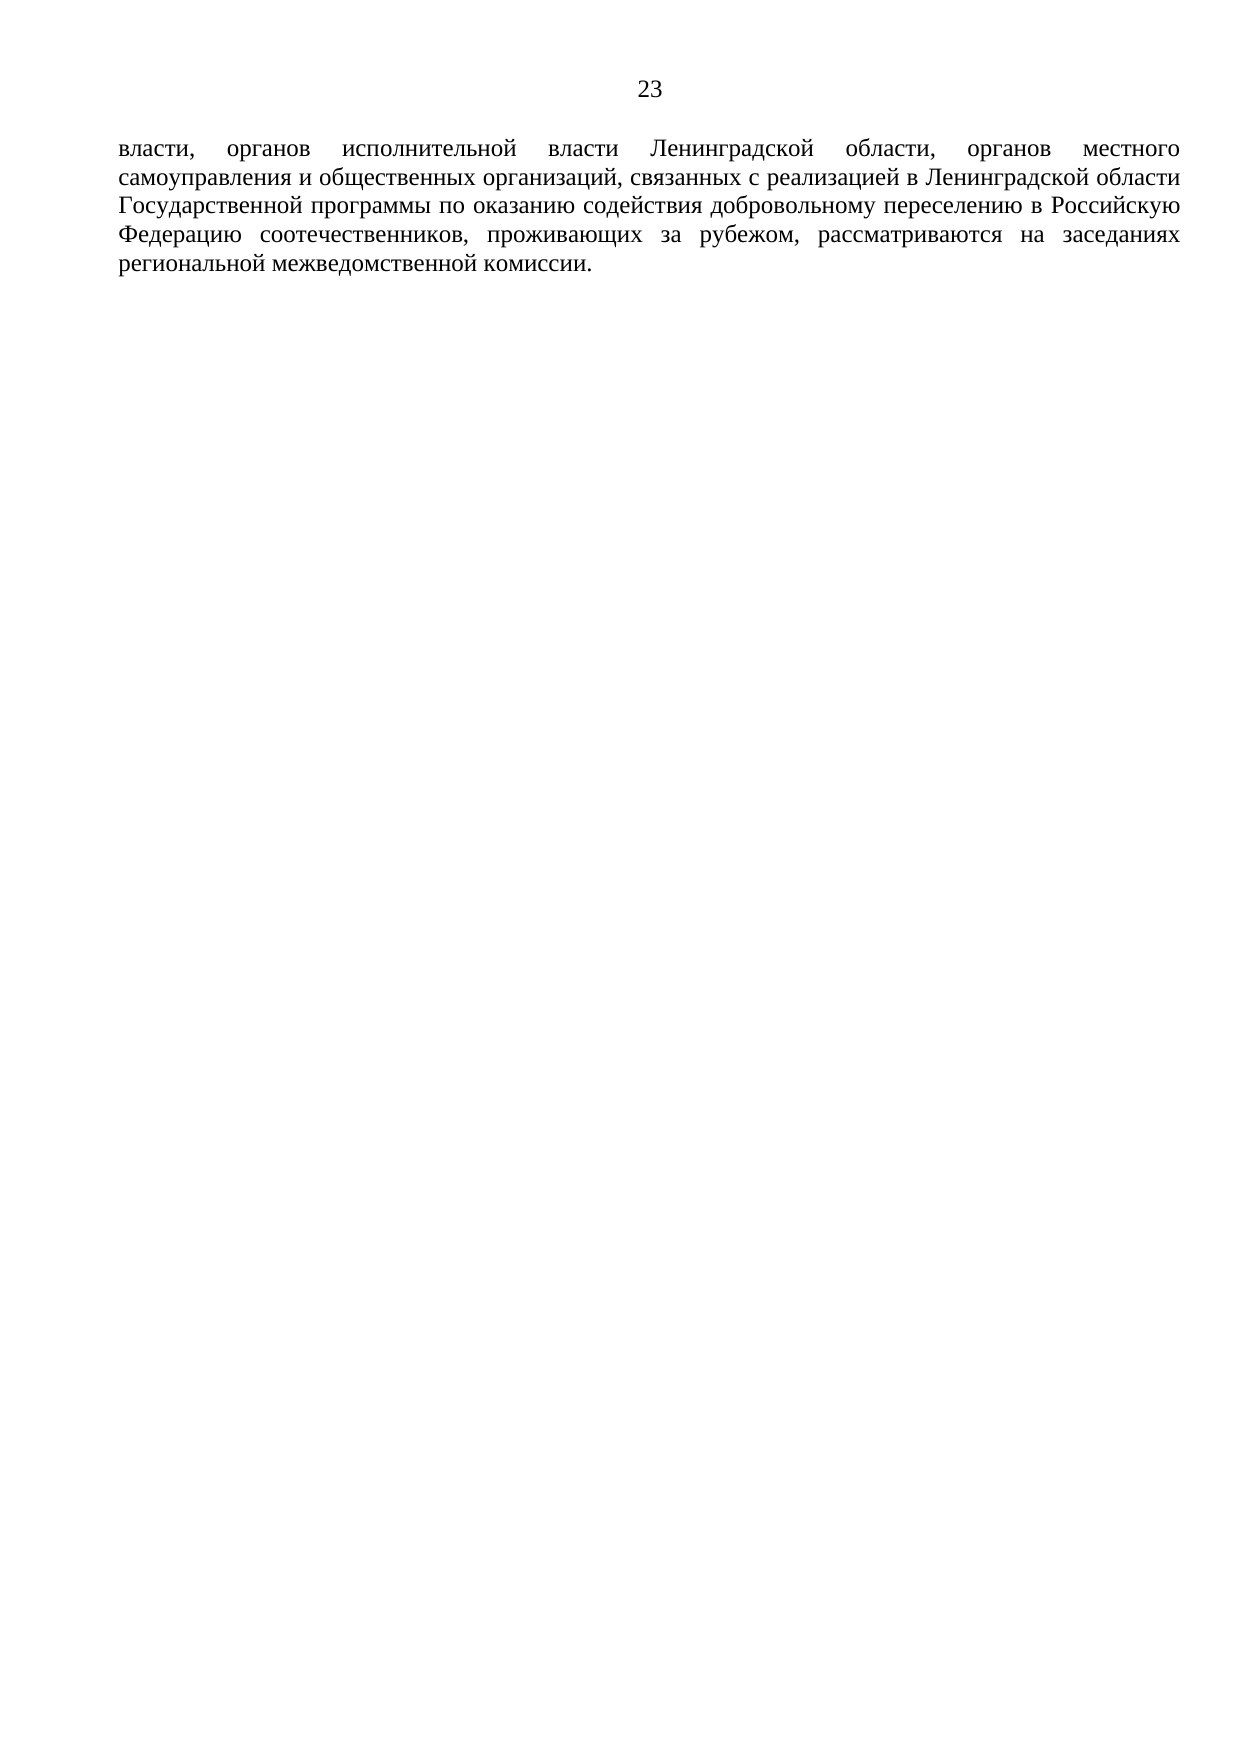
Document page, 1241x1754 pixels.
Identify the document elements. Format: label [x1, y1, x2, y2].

text [118, 133, 1181, 277]
